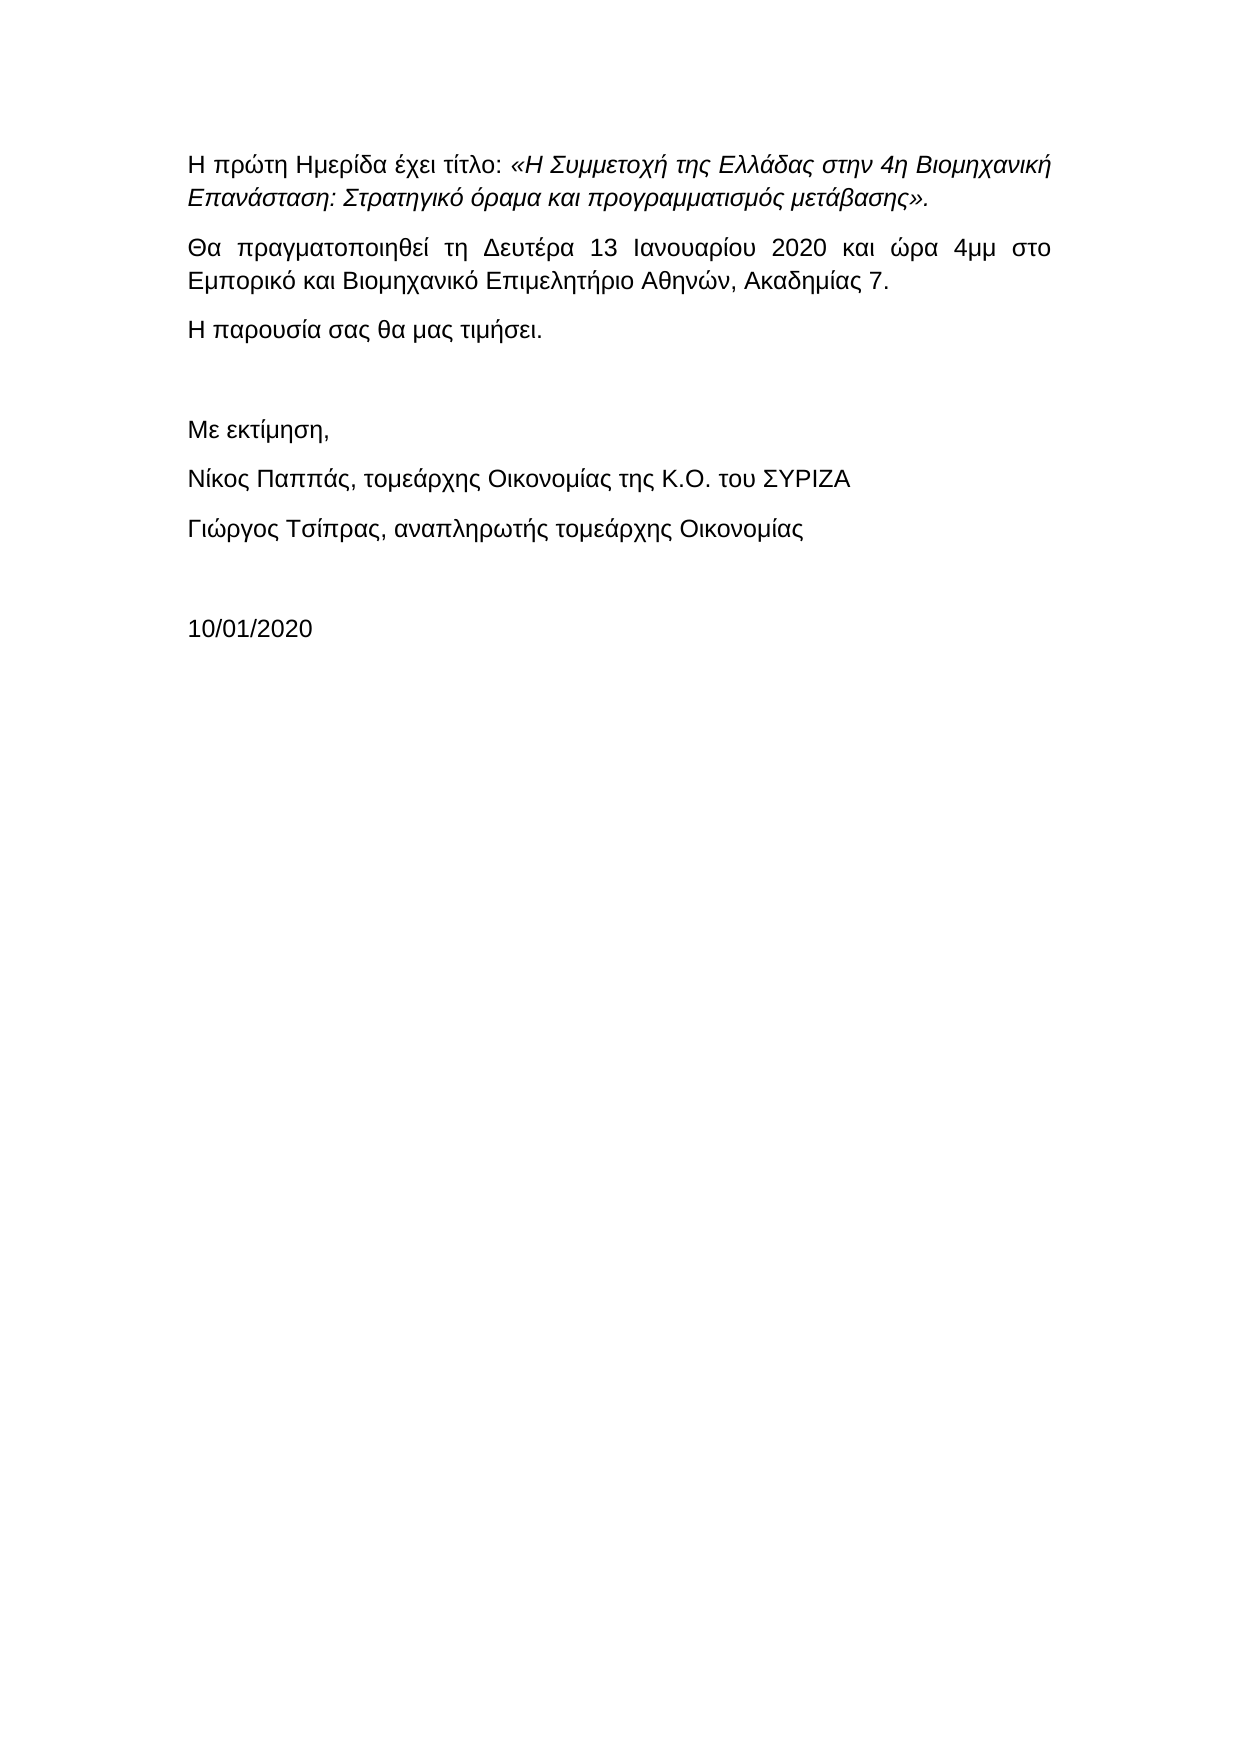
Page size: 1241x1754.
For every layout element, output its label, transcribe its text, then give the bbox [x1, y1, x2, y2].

text Γιώργος Τσίπρας, αναπληρωτής τομεάρχης Οικονομίας [187, 514, 1053, 543]
text Θα πραγματοποιηθεί τη Δευτέρα 13 Ιανουαρίου 2020 και ώρα 4μμ στο Εμπορικό και Βιομηχανικό Επιμελητήριο Αθηνών, Ακαδημίας 7. [187, 233, 1053, 294]
text Νίκος Παππάς, τομεάρχης Οικονομίας της Κ.Ο. του ΣΥΡΙΖΑ [187, 464, 1053, 493]
text Με εκτίμηση, [187, 415, 1053, 443]
text Η παρουσία σας θα μας τιμήσει. [187, 315, 1053, 344]
text 10/01/2020 [187, 613, 1053, 642]
text Η πρώτη Ημερίδα έχει τίτλο: «Η Συμμετοχή της Ελλάδας στην 4η Βιομηχανική Επανάσταση: Στρατηγικό όραμα και προγραμματισμός μετάβασης». [187, 150, 1053, 212]
